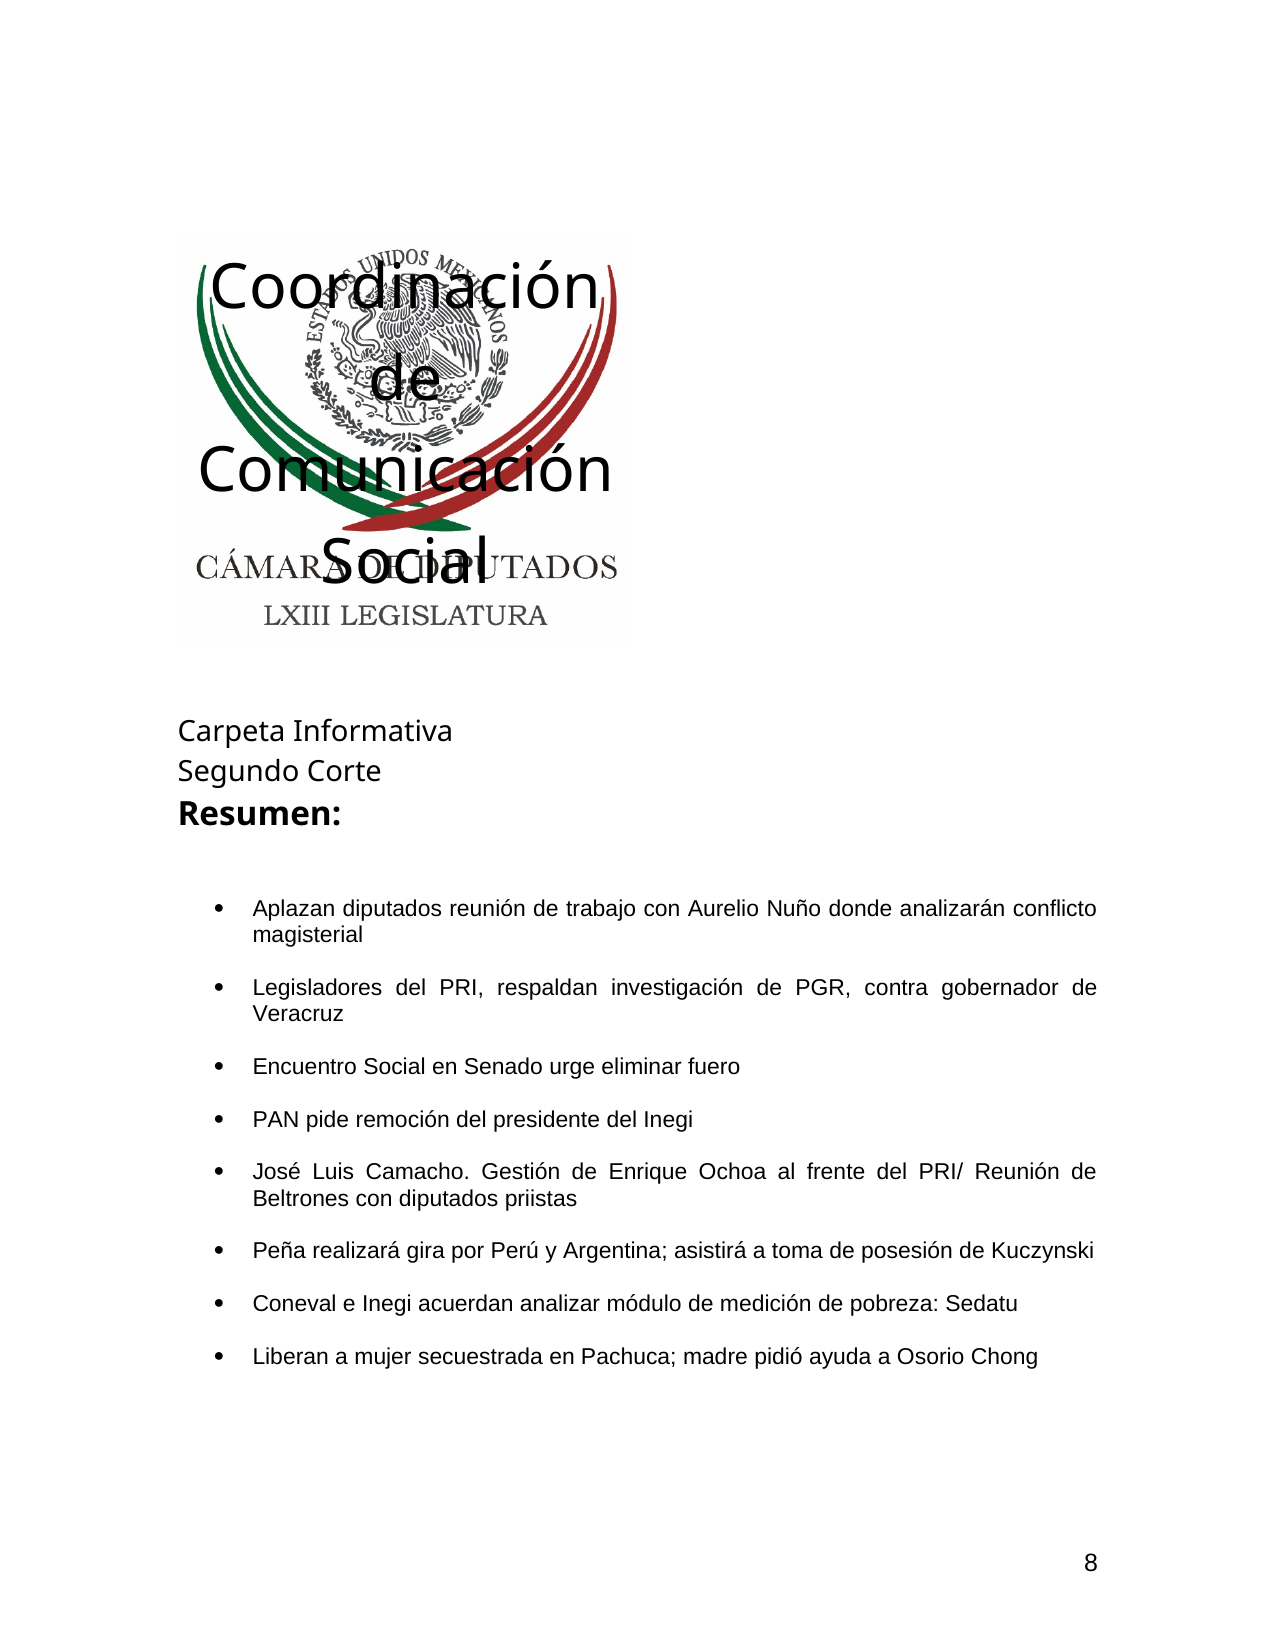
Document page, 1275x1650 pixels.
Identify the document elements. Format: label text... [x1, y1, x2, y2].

text Segundo Corte [177, 750, 1098, 790]
list Liberan a mujer secuestrada en Pachuca; madre pidió ayuda a Osorio Chong [215, 1343, 1098, 1369]
text Resumen: [177, 790, 1098, 835]
list Legisladores del PRI, respaldan investigación de PGR, contra gobernador de Veracruz [215, 974, 1098, 1026]
list PAN pide remoción del presidente del Inegi [215, 1106, 1098, 1132]
list José Luis Camacho. Gestión de Enrique Ochoa al frente del PRI/ Reunión de Beltrones con diputados priistas [215, 1158, 1098, 1211]
text Carpeta Informativa [177, 711, 1098, 750]
list Peña realizará gira por Perú y Argentina; asistirá a toma de posesión de Kuczynski [215, 1237, 1098, 1264]
list Encuentro Social en Senado urge eliminar fuero [215, 1053, 1098, 1079]
list Aplazan diputados reunión de trabajo con Aurelio Nuño donde analizarán conflicto magisterial [215, 895, 1098, 947]
list Coneval e Inegi acuerdan analizar módulo de medición de pobreza: Sedatu [215, 1290, 1098, 1316]
picture [177, 233, 632, 642]
